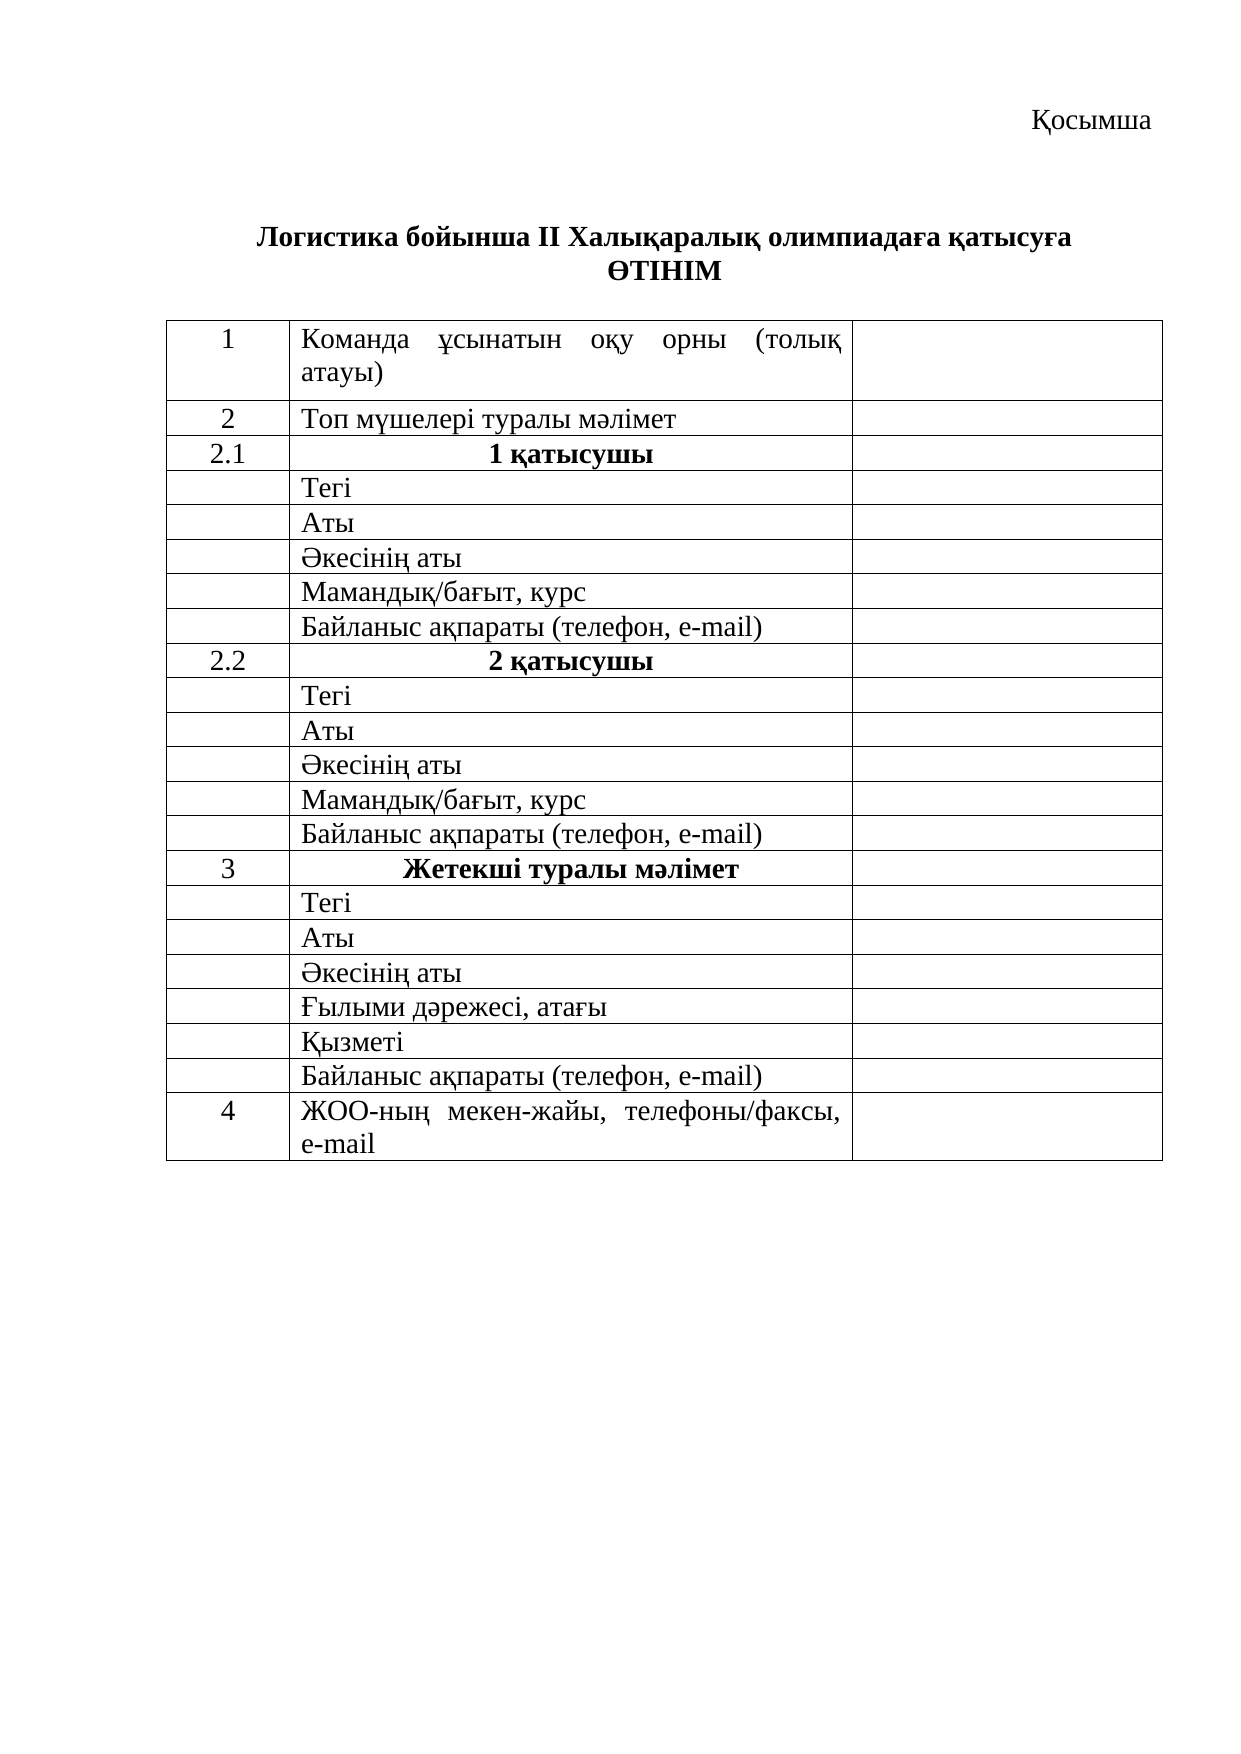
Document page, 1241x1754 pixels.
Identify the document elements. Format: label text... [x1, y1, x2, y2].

table_cell [853, 886, 1162, 919]
table_cell [167, 1059, 289, 1092]
table_cell Топ мүшелері туралы мәлімет [290, 401, 852, 435]
table_cell [853, 920, 1162, 954]
table_cell Жетекші туралы мәлімет [290, 851, 852, 884]
table_cell Тегі [290, 886, 852, 919]
table_cell [853, 540, 1162, 573]
text Логистика бойынша II Халықаралық олимпиадаға қатысуға [177, 219, 1152, 253]
table_cell [853, 574, 1162, 608]
table_cell Тегі [290, 471, 852, 504]
table_cell Әкесінің аты [290, 747, 852, 781]
table_cell Қызметі [290, 1024, 852, 1057]
table_cell [167, 540, 289, 573]
table_cell [853, 436, 1162, 469]
table_cell Аты [290, 713, 852, 746]
table_header Команда ұсынатын оқу орны (толық атауы) [290, 321, 852, 400]
table_cell Мамандық/бағыт, курс [290, 782, 852, 815]
table_cell [853, 851, 1162, 884]
table_cell [167, 505, 289, 539]
table_cell [853, 989, 1162, 1023]
table_cell [853, 816, 1162, 850]
table_cell [167, 1024, 289, 1057]
table_cell [853, 713, 1162, 746]
table_cell [167, 713, 289, 746]
table_cell 4 [167, 1093, 289, 1160]
table_cell [853, 1024, 1162, 1057]
table_cell Мамандық/бағыт, курс [290, 574, 852, 608]
table_cell ЖОО-ның мекен-жайы, телефоны/факсы, e-mail [290, 1093, 852, 1160]
table_cell [167, 989, 289, 1023]
table_cell [167, 574, 289, 608]
table_cell 2.2 [167, 644, 289, 677]
table_cell Байланыс ақпараты (телефон, e-mail) [290, 1059, 852, 1092]
table_cell 1 қатысушы [290, 436, 852, 469]
table_cell Аты [290, 505, 852, 539]
table_cell [167, 955, 289, 988]
table_cell Тегі [290, 678, 852, 712]
table_cell [853, 644, 1162, 677]
table_cell [167, 920, 289, 954]
text ӨТІНІМ [177, 253, 1152, 286]
table_cell [853, 782, 1162, 815]
table_cell [853, 955, 1162, 988]
table_cell [853, 609, 1162, 642]
table_cell [167, 816, 289, 850]
table_cell [167, 471, 289, 504]
table_header 1 [167, 321, 289, 400]
text Қосымша [177, 102, 1152, 135]
table_cell 2 [167, 401, 289, 435]
table_cell Әкесінің аты [290, 955, 852, 988]
table_cell [167, 609, 289, 642]
table_cell [853, 401, 1162, 435]
table_cell 3 [167, 851, 289, 884]
table_cell Байланыс ақпараты (телефон, e-mail) [290, 609, 852, 642]
table_cell [853, 1093, 1162, 1160]
table_cell [167, 886, 289, 919]
table_cell [853, 747, 1162, 781]
table_cell [853, 1059, 1162, 1092]
table_cell [167, 782, 289, 815]
table_cell [853, 471, 1162, 504]
table_cell Әкесінің аты [290, 540, 852, 573]
table_cell 2.1 [167, 436, 289, 469]
table_cell Ғылыми дәрежесі, атағы [290, 989, 852, 1023]
table_header [853, 321, 1162, 400]
table_cell [853, 678, 1162, 712]
table_cell Аты [290, 920, 852, 954]
table_cell [853, 505, 1162, 539]
table_cell Байланыс ақпараты (телефон, e-mail) [290, 816, 852, 850]
table_cell [167, 747, 289, 781]
table_cell [167, 678, 289, 712]
table_cell 2 қатысушы [290, 644, 852, 677]
